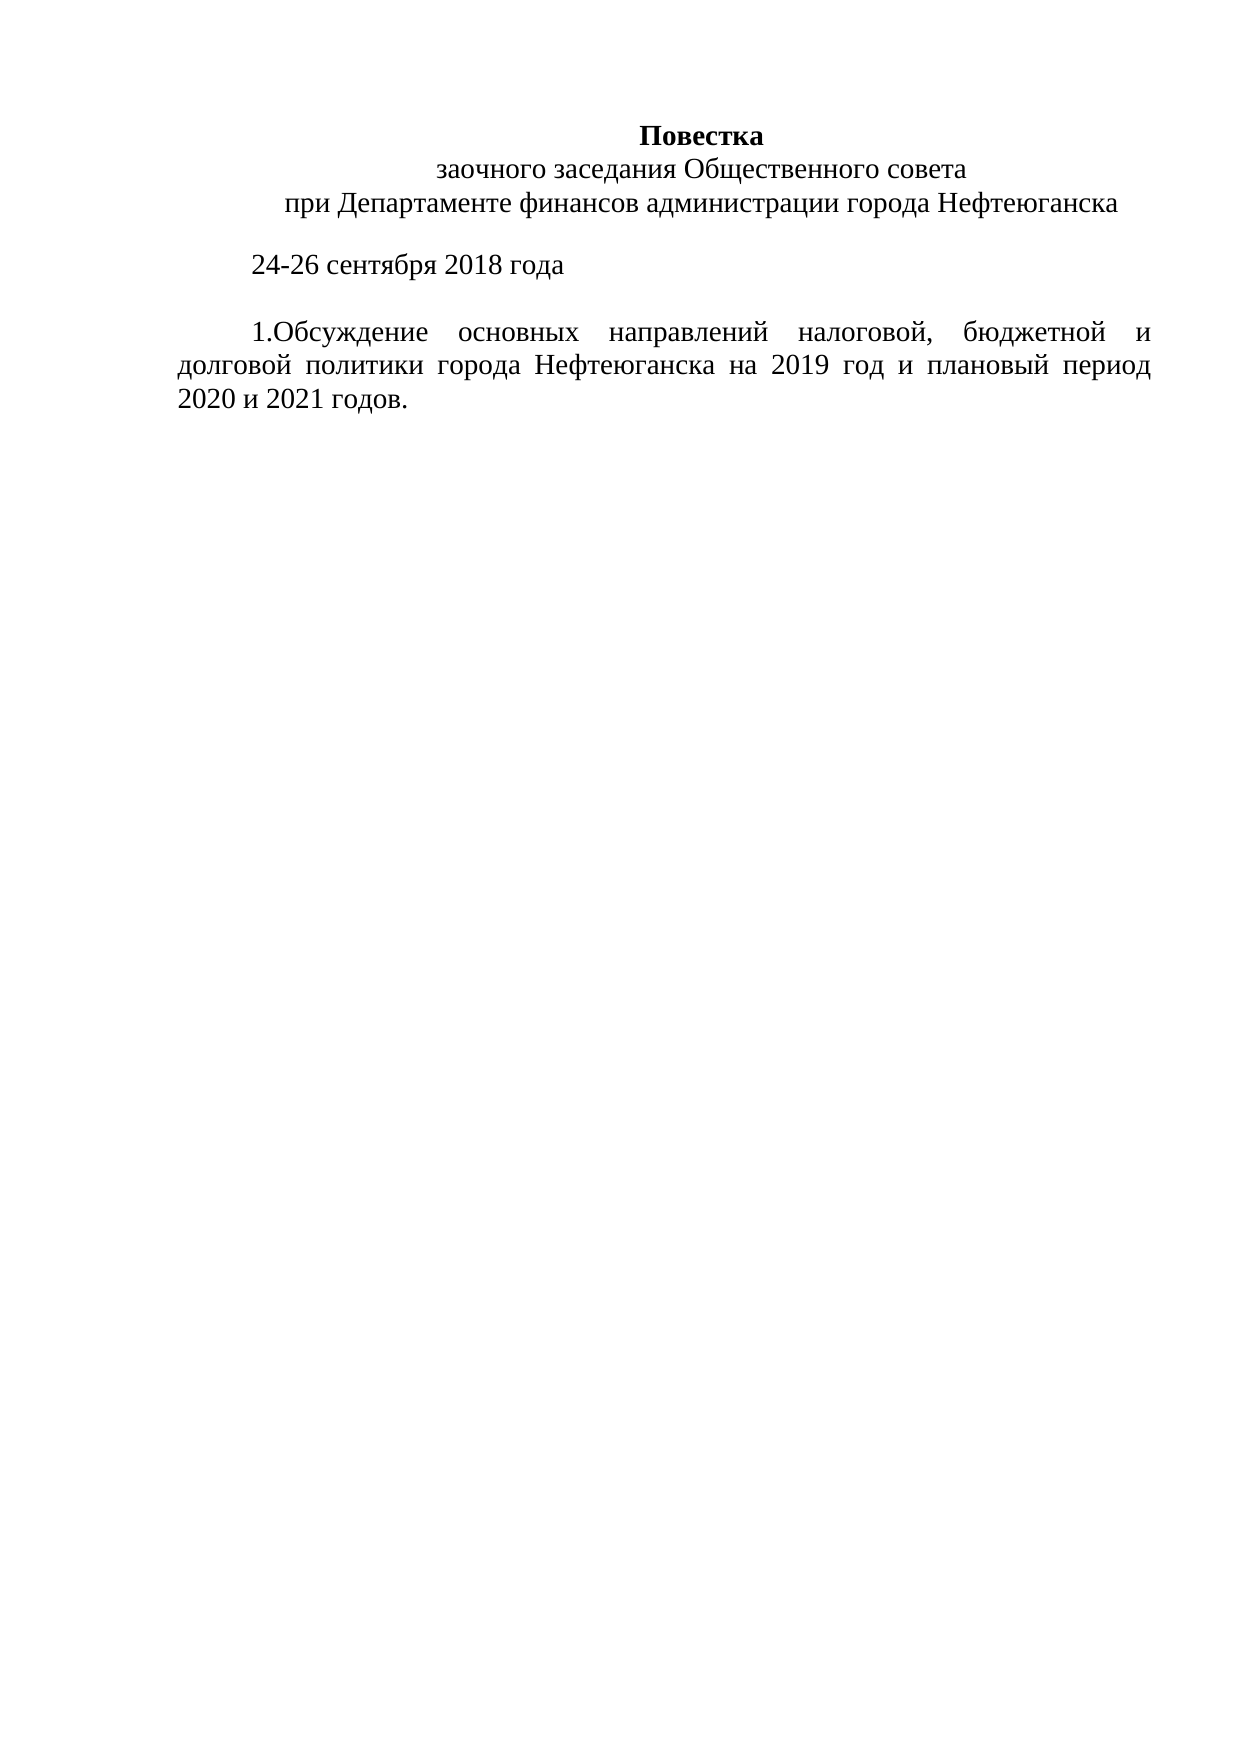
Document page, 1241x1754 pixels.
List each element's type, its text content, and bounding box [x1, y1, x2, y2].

text 24-26 сентября 2018 года [177, 247, 1152, 280]
text при Департаменте финансов администрации города Нефтеюганска [177, 185, 1152, 219]
text 1.Обсуждение основных направлений налоговой, бюджетной и долговой политики города Нефтеюганска на 2019 год и плановый период 2020 и 2021 годов. [177, 314, 1152, 414]
text заочного заседания Общественного совета [177, 152, 1152, 185]
text Повестка [177, 118, 1152, 152]
